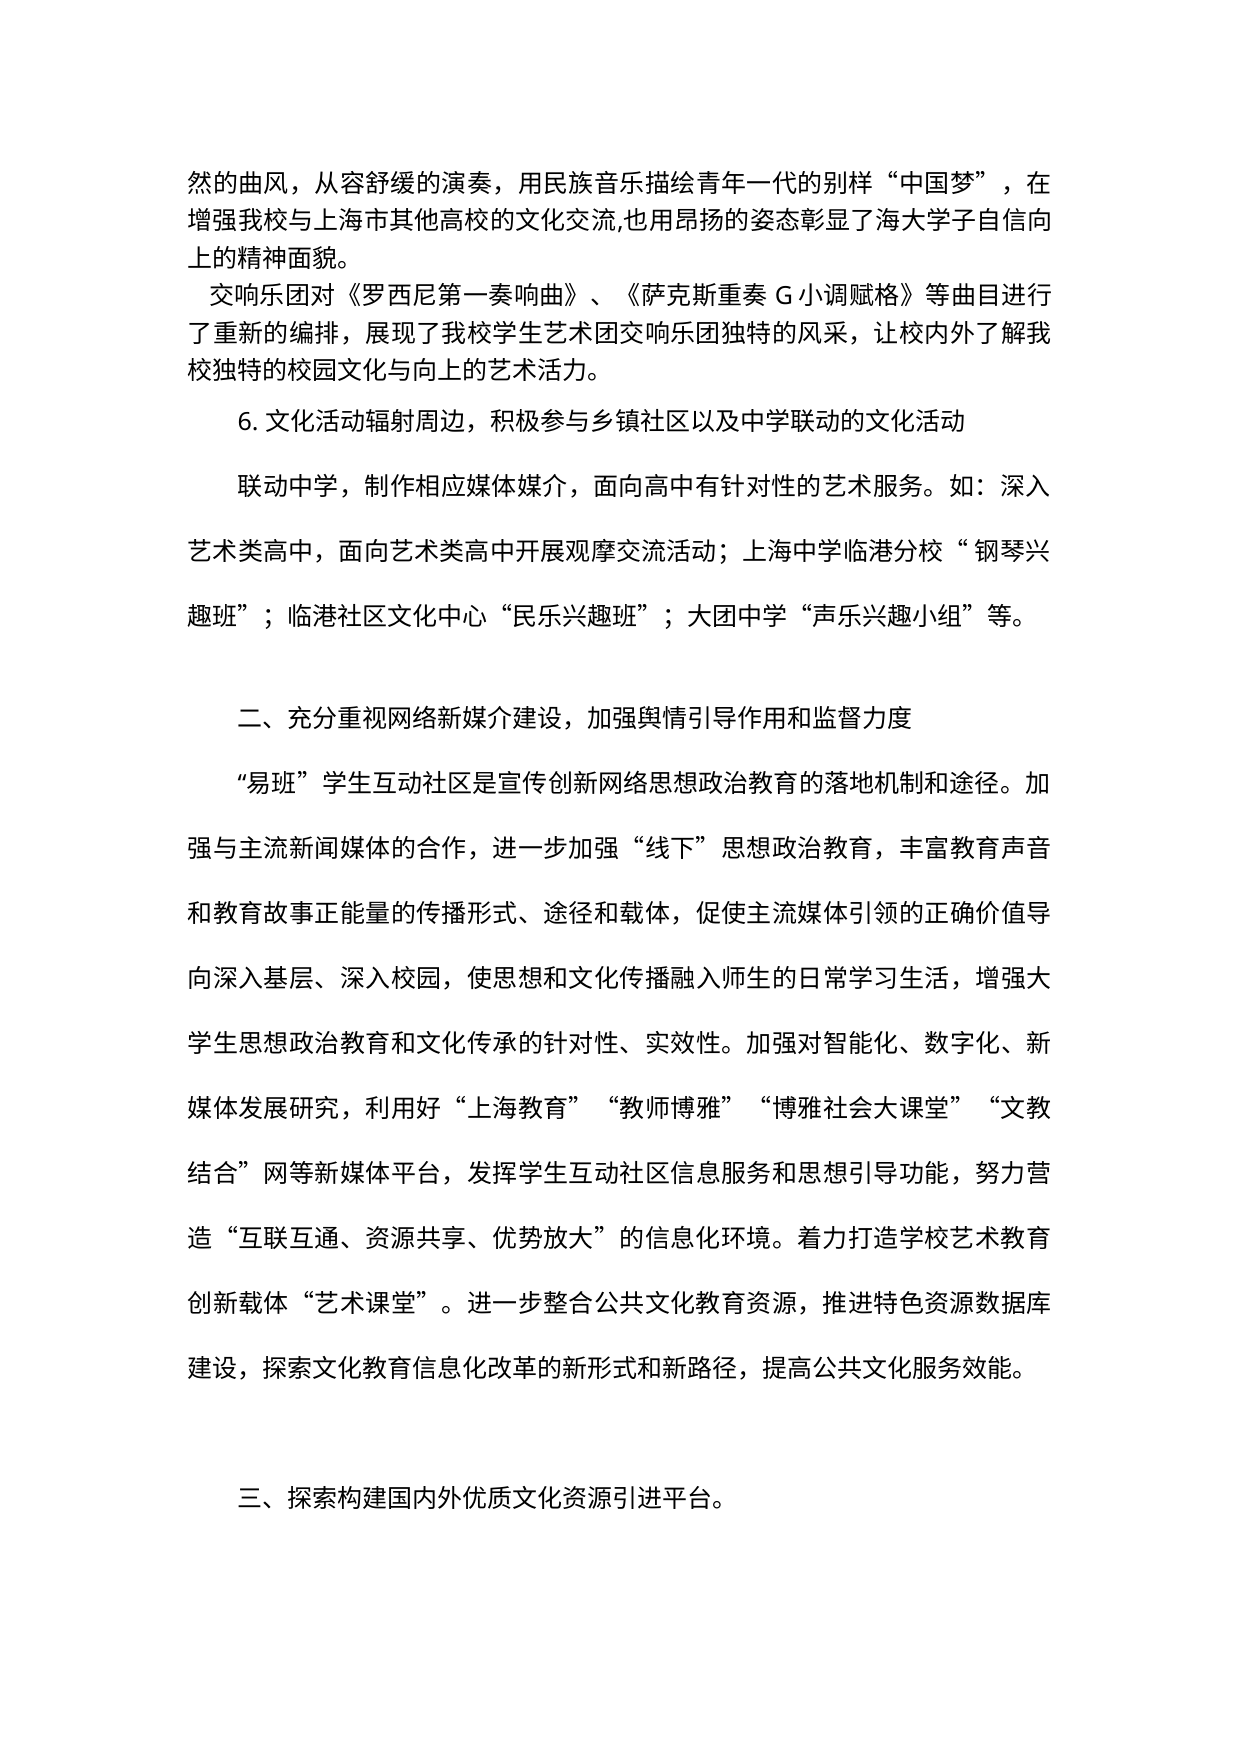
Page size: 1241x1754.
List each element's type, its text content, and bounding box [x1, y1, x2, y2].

list 充分重视网络新媒介建设，加强舆情引导作用和监督力度 [187, 684, 1053, 749]
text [187, 162, 1053, 274]
text 6. 文化活动辐射周边，积极参与乡镇社区以及中学联动的文化活动 [187, 387, 1053, 452]
list “易班”学生互动社区是宣传创新网络思想政治教育的落地机制和途径。加强与主流新闻媒体的合作，进一步加强“线下”思想政治教育，丰富教育声音和教育故事正能量的传播形式、途径和载体，促使主流媒体引领的正确价值导向深入基层、深入校园，使思想和文化传播融入师生的日常学习生活，增强大学生思想政治教育和文化传承的针对性、实效性。加强对智能化、数字化、新媒体发展研究，利用好“上海教育”“教师博雅”“博雅社会大课堂”“文教结合”网等新媒体平台，发挥学生互动社区信息服务和思想引导功能，努力营造“互联互通、资源共享、优势放大”的信息化环境。着力打造学校艺术教育创新载体“艺术课堂”。进一步整合公共文化教育资源，推进特色资源数据库建设，探索文化教育信息化改革的新形式和新路径，提高公共文化服务效能。 [187, 749, 1053, 1399]
list 探索构建国内外优质文化资源引进平台。 [187, 1464, 1053, 1529]
text 联动中学，制作相应媒体媒介，面向高中有针对性的艺术服务。如：深入艺术类高中，面向艺术类高中开展观摩交流活动；上海中学临港分校“ 钢琴兴趣班”；临港社区文化中心“民乐兴趣班”；大团中学“声乐兴趣小组”等。 [187, 452, 1053, 647]
text 交响乐团对《罗西尼第一奏响曲》、《萨克斯重奏G小调赋格》等曲目进行了重新的编排，展现了我校学生艺术团交响乐团独特的风采，让校内外了解我校独特的校园文化与向上的艺术活力。 [187, 274, 1053, 387]
